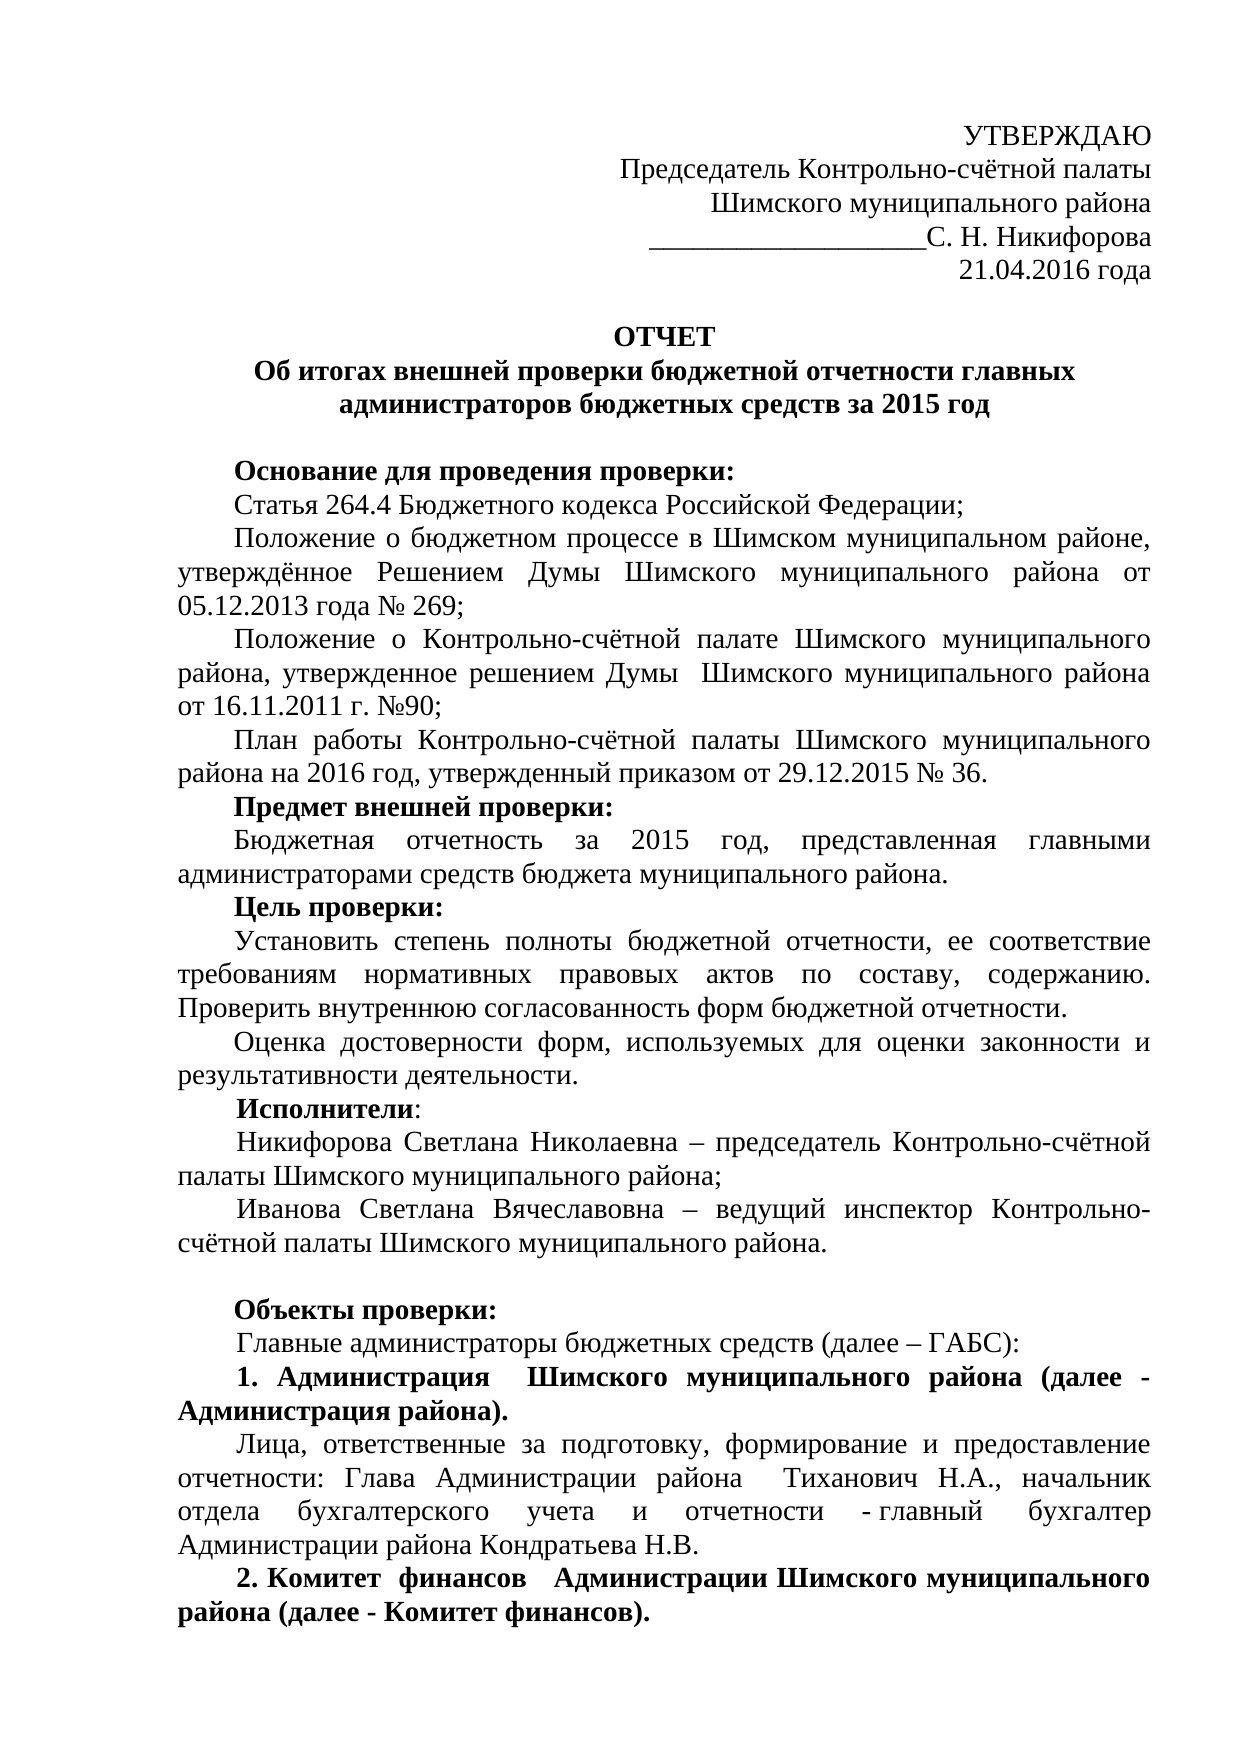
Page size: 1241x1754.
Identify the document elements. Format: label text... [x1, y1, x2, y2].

text Никифорова Светлана Николаевна – председатель Контрольно-счётной палаты Шимского муниципального района; [177, 1124, 1152, 1191]
text 2. Комитет финансов Администрации Шимского муниципального района (далее - Комитет финансов). [177, 1560, 1152, 1627]
title Об итогах внешней проверки бюджетной отчетности главных администраторов бюджетных средств за 2015 год [177, 353, 1152, 420]
text ОТЧЕТ [177, 319, 1152, 353]
text Оценка достоверности форм, используемых для оценки законности и результативности деятельности. [177, 1024, 1152, 1091]
text План работы Контрольно-счётной палаты Шимского муниципального района на 2016 год, утвержденный приказом от 29.12.2015 № 36. [177, 722, 1152, 789]
text УТВЕРЖДАЮ [177, 118, 1152, 152]
text Шимского муниципального района [177, 185, 1152, 219]
text Лица, ответственные за подготовку, формирование и предоставление отчетности: Глава Администрации района Тиханович Н.А., начальник отдела бухгалтерского учета и отчетности - главный бухгалтер Администрации района Кондратьева Н.В. [177, 1426, 1152, 1560]
text Объекты проверки: [177, 1292, 1152, 1326]
text 21.04.2016 года [177, 252, 1152, 286]
text Положение о бюджетном процессе в Шимском муниципальном районе, утверждённое Решением Думы Шимского муниципального района от 05.12.2013 года № 269; [177, 521, 1152, 621]
text 1. Администрация Шимского муниципального района (далее - Администрация района). [177, 1359, 1152, 1426]
text Установить степень полноты бюджетной отчетности, ее соответствие требованиям нормативных правовых актов по составу, содержанию. Проверить внутреннюю согласованность форм бюджетной отчетности. [177, 923, 1152, 1024]
text Положение о Контрольно-счётной палате Шимского муниципального района, утвержденное решением Думы Шимского муниципального района от 16.11.2011 г. №90; [177, 621, 1152, 722]
text Исполнители: [177, 1091, 1152, 1124]
text Цель проверки: [177, 889, 1152, 923]
text Предмет внешней проверки: [177, 789, 1152, 822]
text Главные администраторы бюджетных средств (далее – ГАБС): [177, 1326, 1152, 1359]
text Основание для проведения проверки: [177, 453, 1152, 487]
text Иванова Светлана Вячеславовна – ведущий инспектор Контрольно-счётной палаты Шимского муниципального района. [177, 1191, 1152, 1258]
text Статья 264.4 Бюджетного кодекса Российской Федерации; [177, 487, 1152, 521]
text Председатель Контрольно-счётной палаты [177, 152, 1152, 185]
text Бюджетная отчетность за 2015 год, представленная главными администраторами средств бюджета муниципального района. [177, 822, 1152, 889]
text ___________________С. Н. Никифорова [177, 219, 1152, 252]
